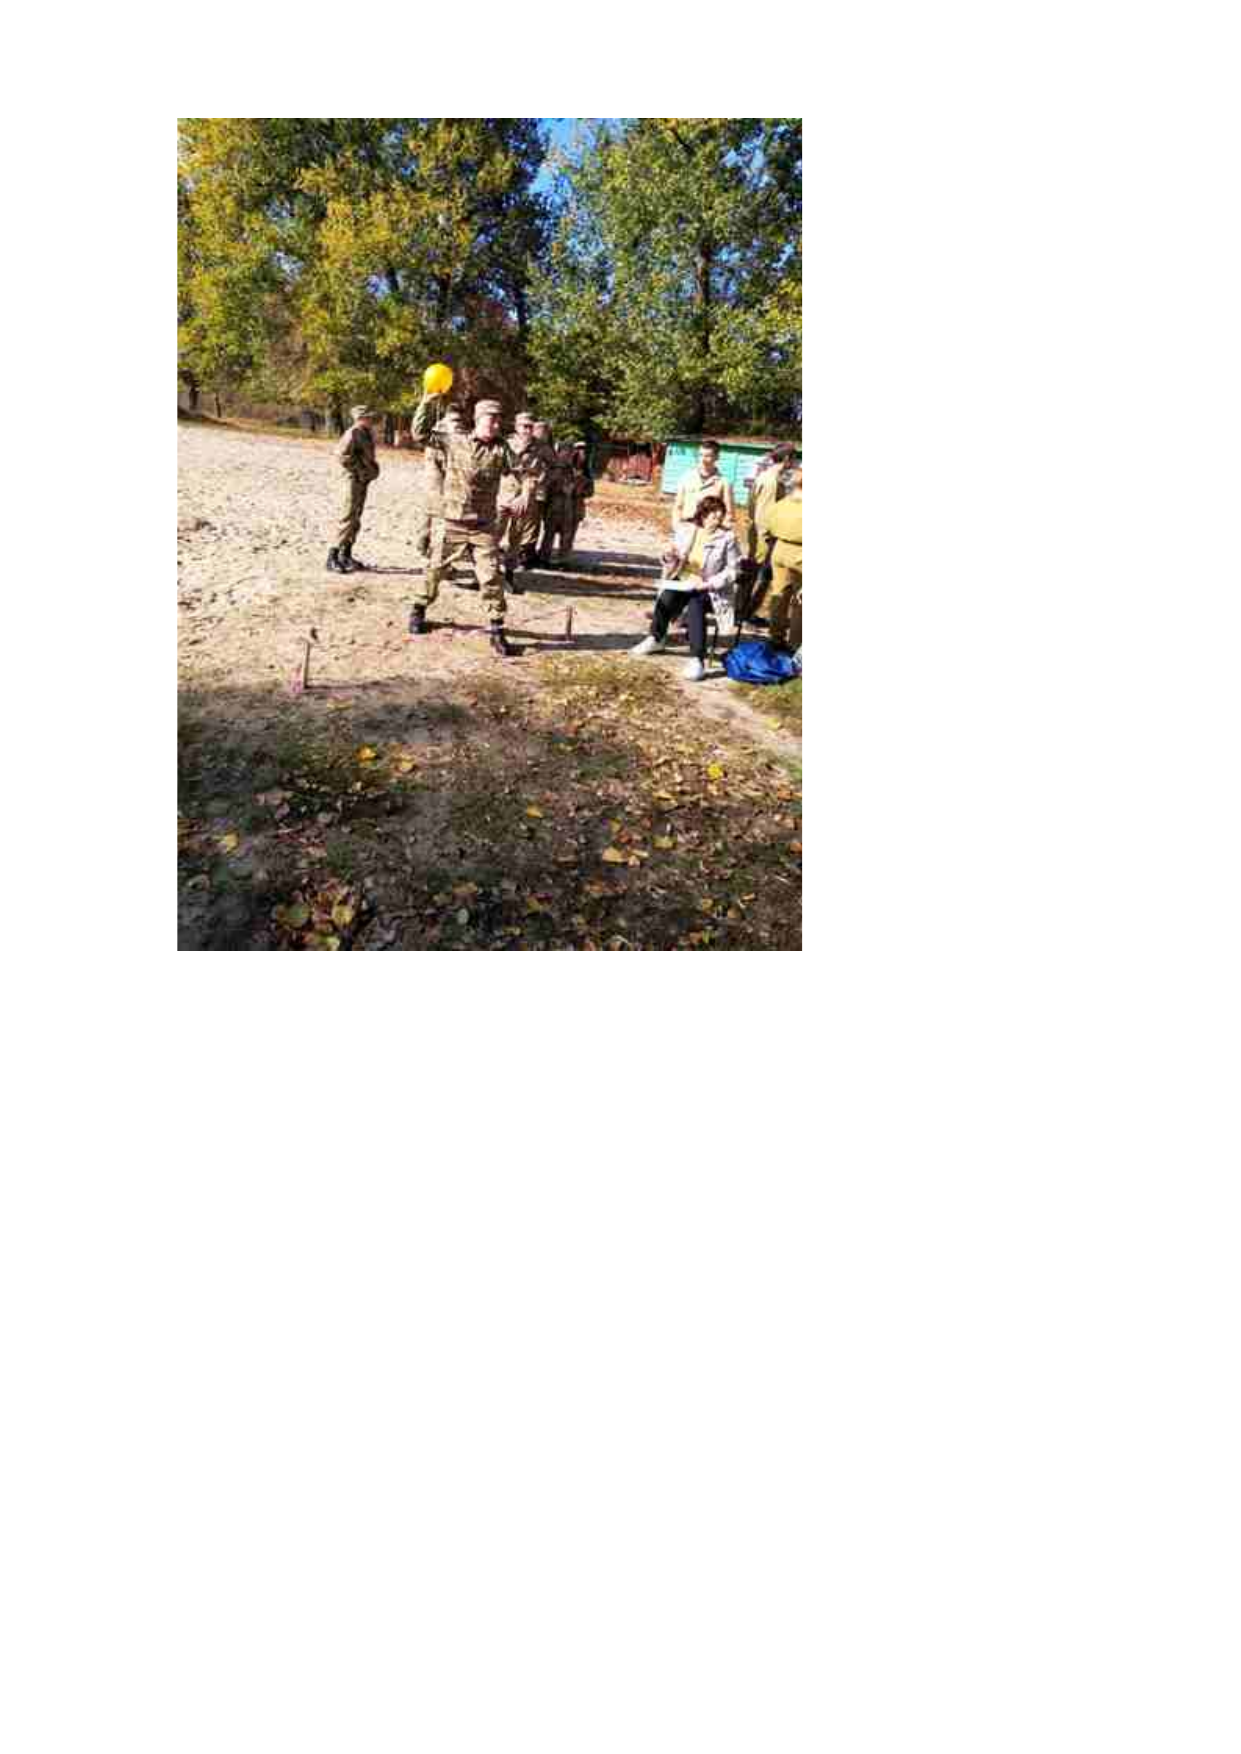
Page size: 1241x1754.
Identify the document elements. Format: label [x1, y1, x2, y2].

picture [177, 118, 803, 951]
